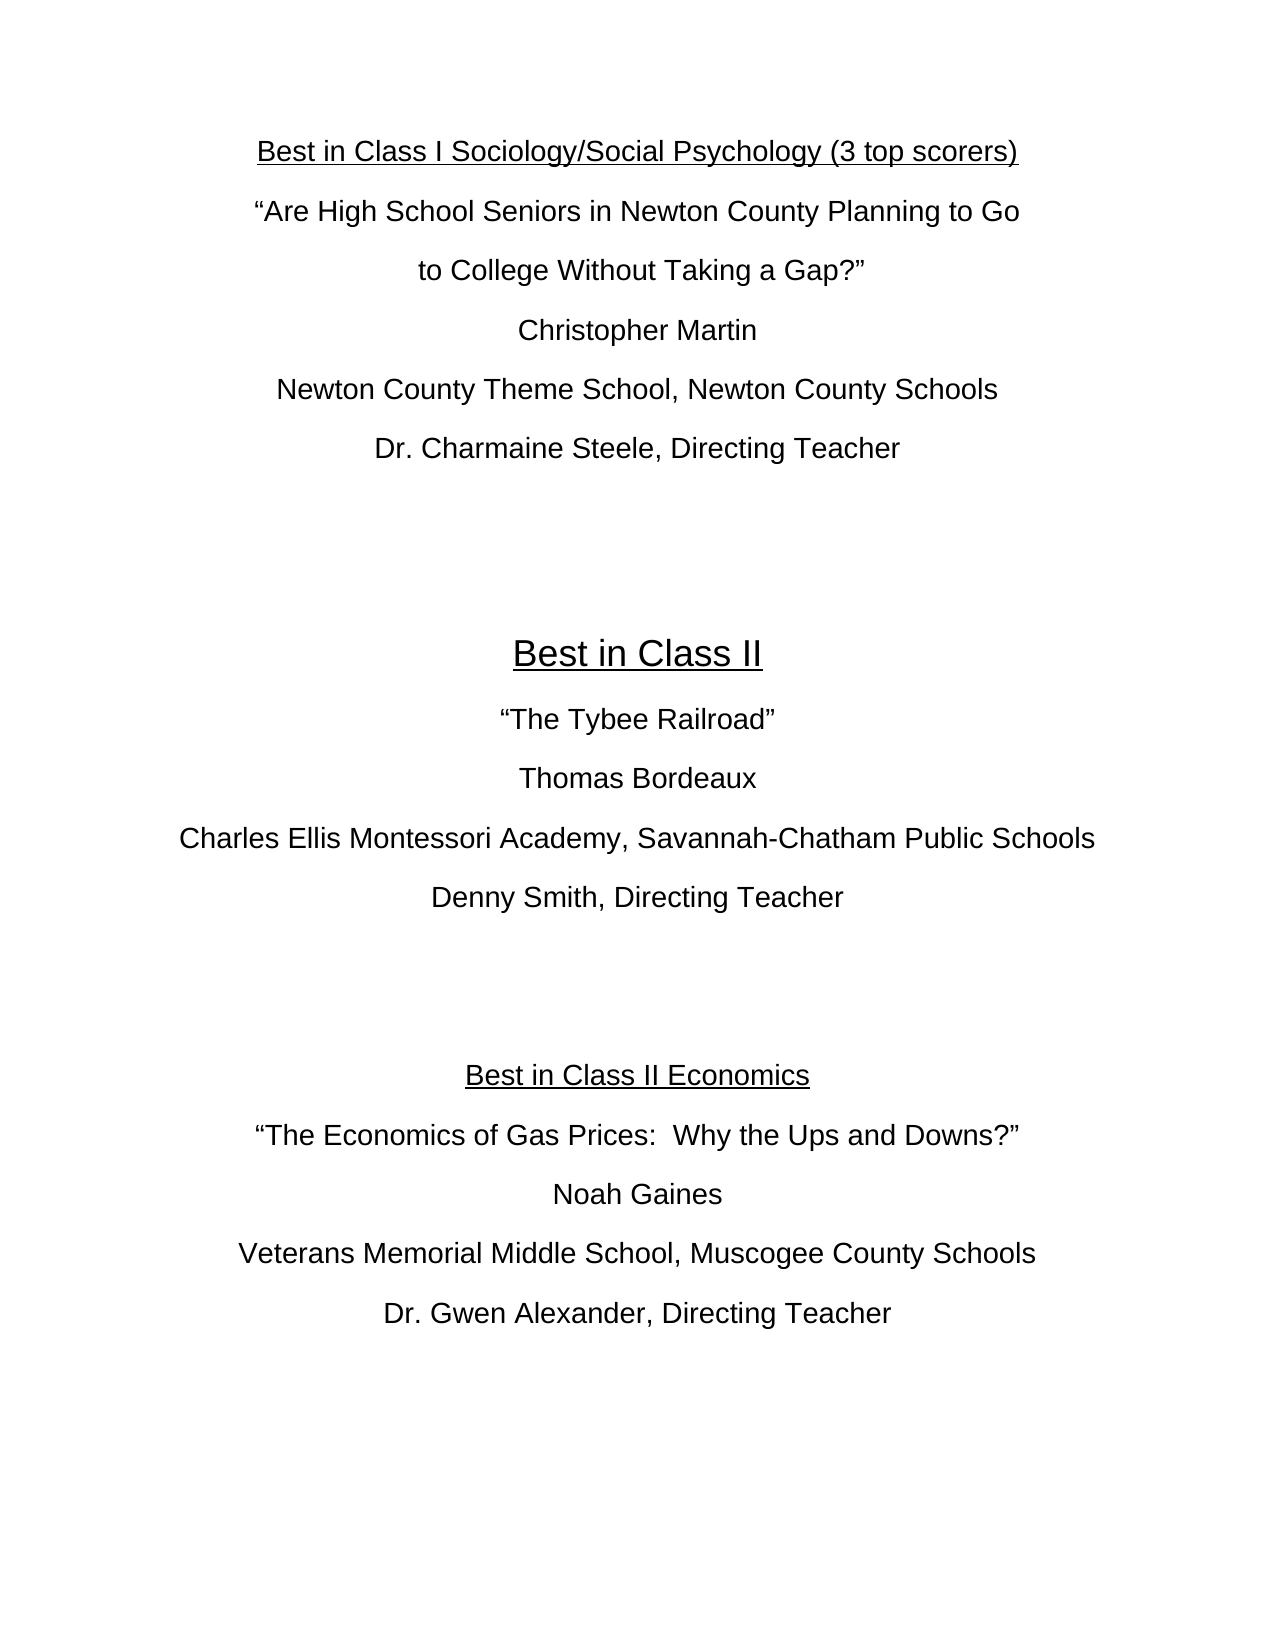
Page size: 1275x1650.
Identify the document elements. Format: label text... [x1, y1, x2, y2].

text Denny Smith, Directing Teacher [75, 880, 1200, 913]
text “The Tybee Railroad” [75, 702, 1200, 735]
text Christopher Martin [75, 312, 1200, 346]
text Best in Class II [75, 631, 1200, 674]
text Dr. Charmaine Steele, Directing Teacher [75, 431, 1200, 465]
text Veterans Memorial Middle School, Muscogee County Schools [75, 1236, 1200, 1270]
text Charles Ellis Montessori Academy, Savannah-Chatham Public Schools [75, 821, 1200, 854]
text to College Without Taking a Gap?” [75, 253, 1200, 287]
text Thomas Bordeaux [75, 761, 1200, 795]
text Dr. Gwen Alexander, Directing Teacher [75, 1296, 1200, 1329]
text Best in Class I Sociology/Social Psychology (3 top scorers) [75, 134, 1200, 168]
text “Are High School Seniors in Newton County Planning to Go [75, 194, 1200, 227]
text Noah Gaines [75, 1177, 1200, 1210]
text Best in Class II Economics [75, 1058, 1200, 1092]
text “The Economics of Gas Prices: Why the Ups and Downs?” [75, 1117, 1200, 1151]
text Newton County Theme School, Newton County Schools [75, 372, 1200, 405]
